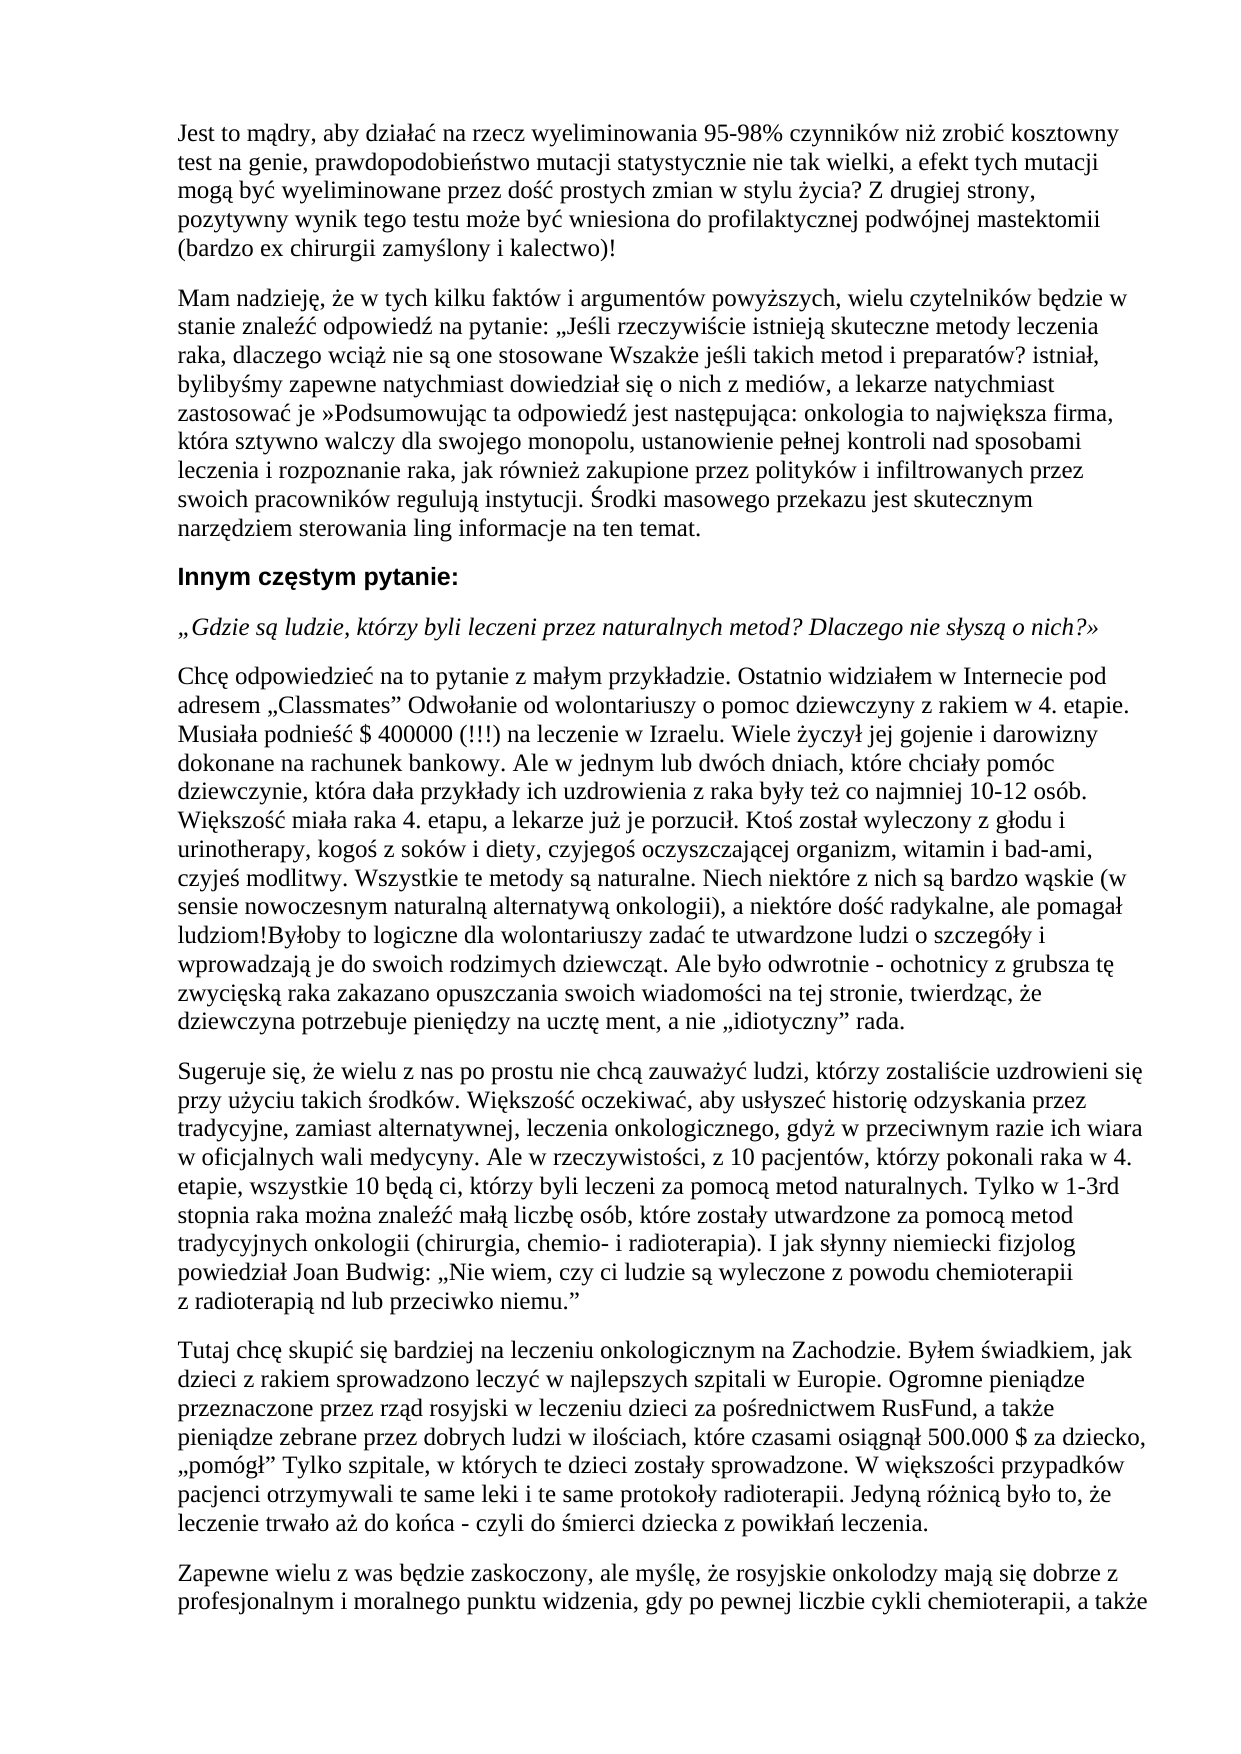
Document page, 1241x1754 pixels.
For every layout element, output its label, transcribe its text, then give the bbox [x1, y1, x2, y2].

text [177, 1558, 1152, 1615]
text Jest to mądry, aby działać na rzecz wyeliminowania 95-98% czynników niż zrobić kosztowny test na genie, prawdopodobieństwo mutacji statystycznie nie tak wielki, a efekt tych mutacji mogą być wyeliminowane przez dość prostych zmian w stylu życia? Z drugiej strony, pozytywny wynik tego testu może być wniesiona do profilaktycznej podwójnej mastektomii (bardzo ex chirurgii zamyślony i kalectwo)! [177, 118, 1152, 262]
text Sugeruje się, że wielu z nas po prostu nie chcą zauważyć ludzi, którzy zostaliście uzdrowieni się przy użyciu takich środków. Większość oczekiwać, aby usłyszeć historię odzyskania przez tradycyjne, zamiast alternatywnej, leczenia onkologicznego, gdyż w przeciwnym razie ich wiara w oficjalnych wali medycyny. Ale w rzeczywistości, z 10 pacjentów, którzy pokonali raka w 4. etapie, wszystkie 10 będą ci, którzy byli leczeni za pomocą metod naturalnych. Tylko w 1-3rd stopnia raka można znaleźć małą liczbę osób, które zostały utwardzone za pomocą metod tradycyjnych onkologii (chirurgia, chemio- i radioterapia). I jak słynny niemiecki fizjolog powiedział Joan Budwig: „Nie wiem, czy ci ludzie są wyleczone z powodu chemioterapii z radioterapią nd lub przeciwko niemu.” [177, 1056, 1152, 1315]
text „Gdzie są ludzie, którzy byli leczeni przez naturalnych metod? Dlaczego nie słyszą o nich?» [177, 612, 1152, 641]
text Tutaj chcę skupić się bardziej na leczeniu onkologicznym na Zachodzie. Byłem świadkiem, jak dzieci z rakiem sprowadzono leczyć w najlepszych szpitali w Europie. Ogromne pieniądze przeznaczone przez rząd rosyjski w leczeniu dzieci za pośrednictwem RusFund, a także pieniądze zebrane przez dobrych ludzi w ilościach, które czasami osiągnął 500.000 $ za dziecko, „pomógł” Tylko szpitale, w których te dzieci zostały sprowadzone. W większości przypadków pacjenci otrzymywali te same leki i te same protokoły radioterapii. Jedyną różnicą było to, że leczenie trwało aż do końca - czyli do śmierci dziecka z powikłań leczenia. [177, 1336, 1152, 1537]
text Chcę odpowiedzieć na to pytanie z małym przykładzie. Ostatnio widziałem w Internecie pod adresem „Classmates” Odwołanie od wolontariuszy o pomoc dziewczyny z rakiem w 4. etapie. Musiała podnieść $ 400000 (!!!) na leczenie w Izraelu. Wiele życzył jej gojenie i darowizny dokonane na rachunek bankowy. Ale w jednym lub dwóch dniach, które chciały pomóc dziewczynie, która dała przykłady ich uzdrowienia z raka były też co najmniej 10-12 osób. Większość miała raka 4. etapu, a lekarze już je porzucił. Ktoś został wyleczony z głodu i urinotherapy, kogoś z soków i diety, czyjegoś oczyszczającej organizm, witamin i bad-ami, czyjeś modlitwy. Wszystkie te metody są naturalne. Niech niektóre z nich są bardzo wąskie (w sensie nowoczesnym naturalną alternatywą onkologii), a niektóre dość radykalne, ale pomagał ludziom!Byłoby to logiczne dla wolontariuszy zadać te utwardzone ludzi o szczegóły i wprowadzają je do swoich rodzimych dziewcząt. Ale było odwrotnie - ochotnicy z grubsza tę zwycięską raka zakazano opuszczania swoich wiadomości na tej stronie, twierdząc, że dziewczyna potrzebuje pieniędzy na ucztę ment, a nie „idiotyczny” rada. [177, 661, 1152, 1035]
text Innym częstym pytanie: [177, 562, 1152, 591]
text Mam nadzieję, że w tych kilku faktów i argumentów powyższych, wielu czytelników będzie w stanie znaleźć odpowiedź na pytanie: „Jeśli rzeczywiście istnieją skuteczne metody leczenia raka, dlaczego wciąż nie są one stosowane Wszakże jeśli takich metod i preparatów? istniał, bylibyśmy zapewne natychmiast dowiedział się o nich z mediów, a lekarze natychmiast zastosować je »Podsumowując ta odpowiedź jest następująca: onkologia to największa firma, która sztywno walczy dla swojego monopolu, ustanowienie pełnej kontroli nad sposobami leczenia i rozpoznanie raka, jak również zakupione przez polityków i infiltrowanych przez swoich pracowników regulują instytucji. Środki masowego przekazu jest skutecznym narzędziem sterowania ling informacje na ten temat. [177, 283, 1152, 541]
